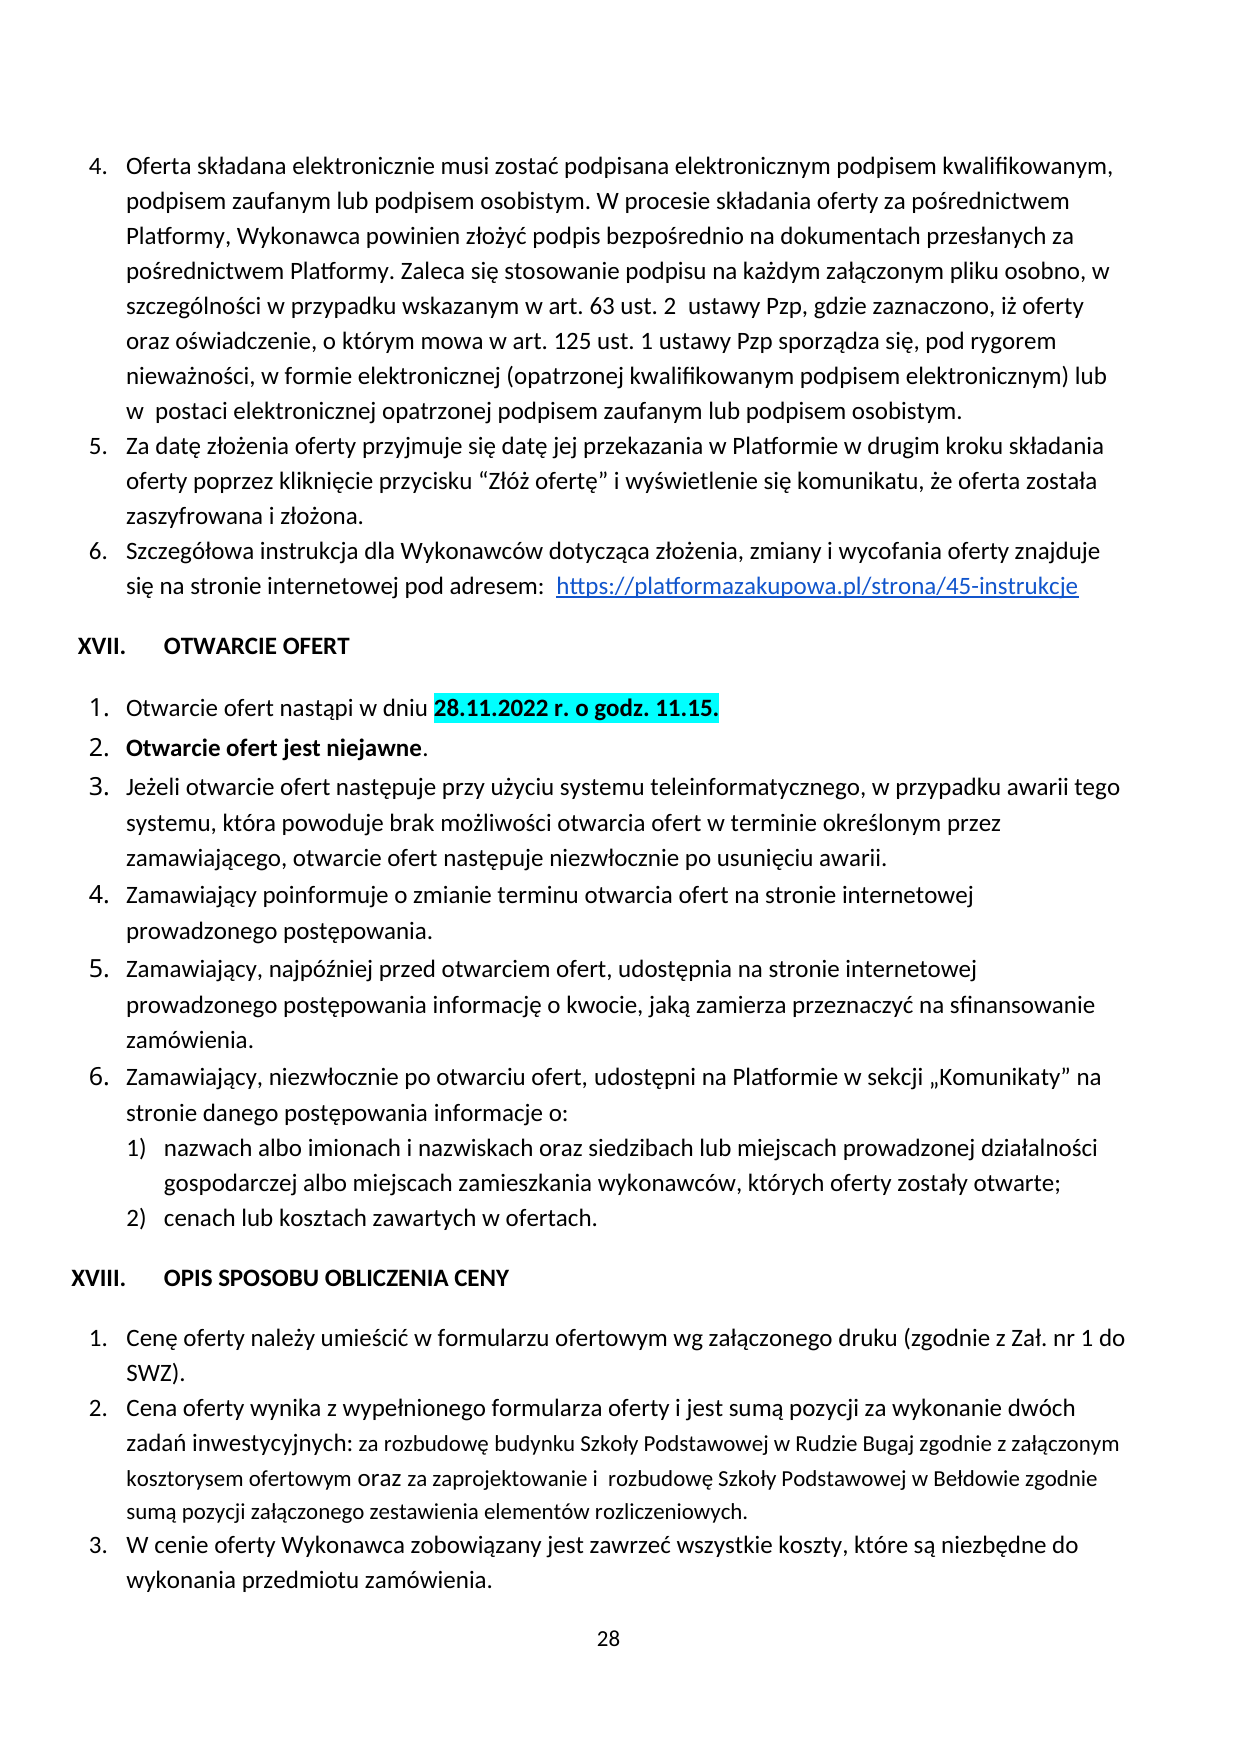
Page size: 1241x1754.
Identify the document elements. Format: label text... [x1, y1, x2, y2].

list Otwarcie ofert jest niejawne. [89, 729, 1128, 763]
list Zamawiający poinformuje o zmianie terminu otwarcia ofert na stronie internetowej prowadzonego postępowania. [89, 877, 1128, 946]
list Szczegółowa instrukcja dla Wykonawców dotycząca złożenia, zmiany i wycofania oferty znajduje się na stronie internetowej pod adresem: https://platformazakupowa.pl/strona/45-instrukcje [89, 535, 1128, 601]
subtitle opis sposobu obliczenia ceny [126, 1262, 1128, 1293]
list cenach lub kosztach zawartych w ofertach. [126, 1202, 1128, 1233]
list Cenę oferty należy umieścić w formularzu ofertowym wg załączonego druku (zgodnie z Zał. nr 1 do SWZ). [89, 1322, 1128, 1388]
list nazwach albo imionach i nazwiskach oraz siedzibach lub miejscach prowadzonej działalności gospodarczej albo miejscach zamieszkania wykonawców, których oferty zostały otwarte; [126, 1132, 1128, 1198]
list Oferta składana elektronicznie musi zostać podpisana elektronicznym podpisem kwalifikowanym, podpisem zaufanym lub podpisem osobistym. W procesie składania oferty za pośrednictwem Platformy, Wykonawca powinien złożyć podpis bezpośrednio na dokumentach przesłanych za pośrednictwem Platformy. Zaleca się stosowanie podpisu na każdym załączonym pliku osobno, w szczególności w przypadku wskazanym w art. 63 ust. 2 ustawy Pzp, gdzie zaznaczono, iż oferty oraz oświadczenie, o którym mowa w art. 125 ust. 1 ustawy Pzp sporządza się, pod rygorem nieważności, w formie elektronicznej (opatrzonej kwalifikowanym podpisem elektronicznym) lub w postaci elektronicznej opatrzonej podpisem zaufanym lub podpisem osobistym. [89, 150, 1128, 426]
list Zamawiający, najpóźniej przed otwarciem ofert, udostępnia na stronie internetowej prowadzonego postępowania informację o kwocie, jaką zamierza przeznaczyć na sfinansowanie zamówienia. [89, 950, 1128, 1054]
list Otwarcie ofert nastąpi w dniu 28.11.2022 r. o godz. 11.15. [89, 690, 1128, 724]
subtitle otwarcie ofert [126, 630, 1128, 661]
list Za datę złożenia oferty przyjmuje się datę jej przekazania w Platformie w drugim kroku składania oferty poprzez kliknięcie przycisku “Złóż ofertę” i wyświetlenie się komunikatu, że oferta została zaszyfrowana i złożona. [89, 430, 1128, 531]
list Jeżeli otwarcie ofert następuje przy użyciu systemu teleinformatycznego, w przypadku awarii tego systemu, która powoduje brak możliwości otwarcia ofert w terminie określonym przez zamawiającego, otwarcie ofert następuje niezwłocznie po usunięciu awarii. [89, 768, 1128, 872]
list W cenie oferty Wykonawca zobowiązany jest zawrzeć wszystkie koszty, które są niezbędne do wykonania przedmiotu zamówienia. [89, 1529, 1128, 1595]
list Cena oferty wynika z wypełnionego formularza oferty i jest sumą pozycji za wykonanie dwóch zadań inwestycyjnych: za rozbudowę budynku Szkoły Podstawowej w Rudzie Bugaj zgodnie z załączonym kosztorysem ofertowym oraz za zaprojektowanie i rozbudowę Szkoły Podstawowej w Bełdowie zgodnie sumą pozycji załączonego zestawienia elementów rozliczeniowych. [89, 1392, 1128, 1525]
list Zamawiający, niezwłocznie po otwarciu ofert, udostępni na Platformie w sekcji „Komunikaty” na stronie danego postępowania informacje o: [89, 1059, 1128, 1128]
